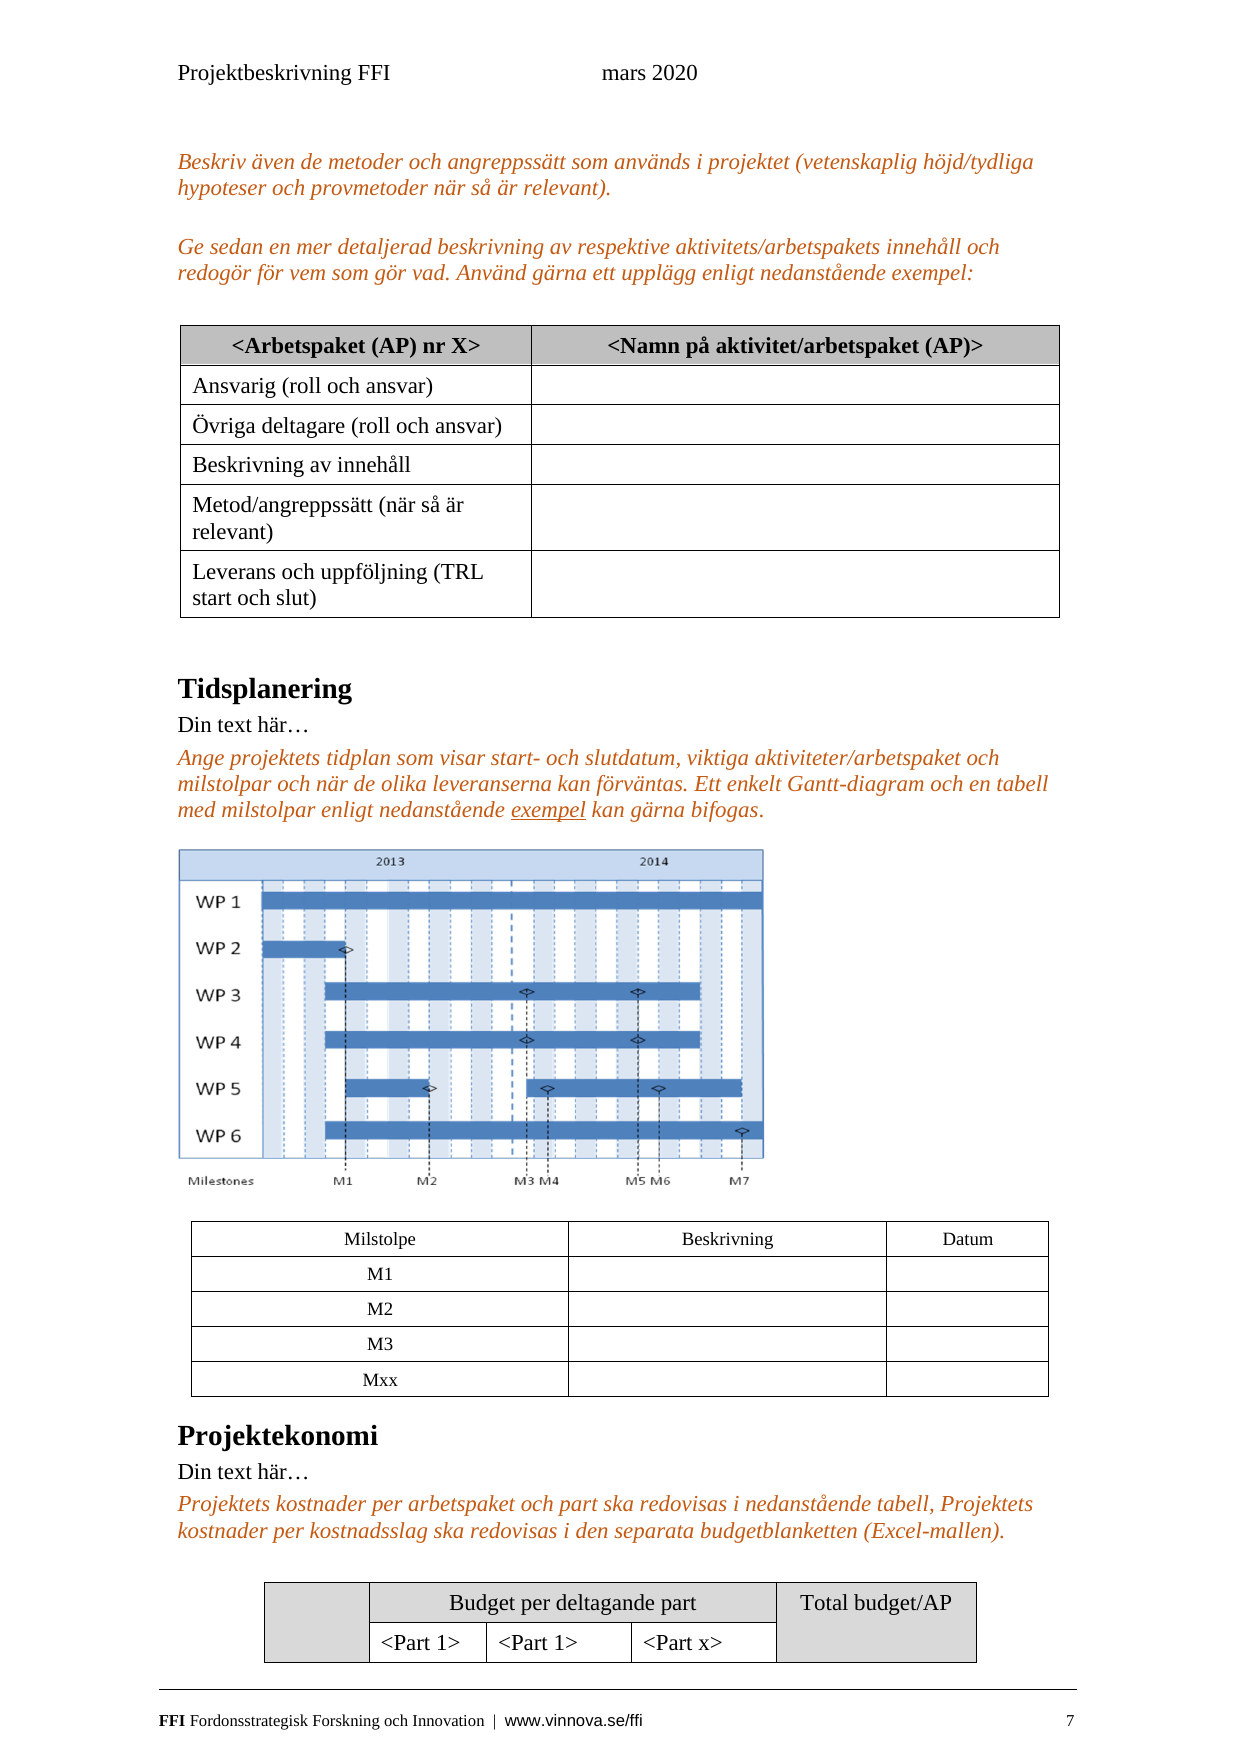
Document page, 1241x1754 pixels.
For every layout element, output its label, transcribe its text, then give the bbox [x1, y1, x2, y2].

table_cell [887, 1257, 1048, 1291]
table_cell M3 [192, 1327, 568, 1361]
table_header Budget per deltagande part [370, 1583, 776, 1622]
text Ge sedan en mer detaljerad beskrivning av respektive aktivitets/arbetspakets innehåll och redogör för vem som gör vad. Använd gärna ett upplägg enligt nedanstående exempel: [177, 233, 1063, 286]
table_cell M1 [192, 1257, 568, 1291]
table_cell [777, 1622, 976, 1662]
table_cell Ansvarig (roll och ansvar) [181, 366, 531, 404]
picture [177, 849, 765, 1185]
table_cell [265, 1622, 369, 1662]
text Din text här… [177, 711, 1063, 737]
table_cell [532, 405, 1059, 444]
text Beskriv även de metoder och angreppssätt som används i projektet (vetenskaplig höjd/tydliga hypoteser och provmetoder när så är relevant). [177, 148, 1063, 227]
table_cell [532, 551, 1059, 617]
text Ange projektets tidplan som visar start- och slutdatum, viktiga aktiviteter/arbetspaket och milstolpar och när de olika leveranserna kan förväntas. Ett enkelt Gantt-diagram och en tabell med milstolpar enligt nedanstående exempel kan gärna bifogas. [177, 743, 1063, 823]
table_cell <Part 1> [487, 1623, 631, 1662]
table_cell Mxx [192, 1362, 568, 1396]
table_cell Metod/angreppssätt (när så är relevant) [181, 485, 531, 550]
table_cell [569, 1292, 886, 1326]
table_cell [532, 445, 1059, 484]
table_cell [532, 485, 1059, 550]
table_cell [887, 1362, 1048, 1396]
table_cell <Part x> [632, 1623, 776, 1662]
table_header Total budget/AP [777, 1583, 976, 1622]
table_cell M2 [192, 1292, 568, 1326]
table_cell [569, 1362, 886, 1396]
table_header Datum [887, 1222, 1048, 1256]
table_cell [569, 1257, 886, 1291]
table_header Beskrivning [569, 1222, 886, 1256]
text Projektets kostnader per arbetspaket och part ska redovisas i nedanstående tabell, Projektets kostnader per kostnadsslag ska redovisas i den separata budgetblanketten (Excel-mallen). [177, 1491, 1063, 1543]
table_cell [887, 1327, 1048, 1361]
table_cell <Part 1> [370, 1623, 486, 1662]
table_cell [569, 1327, 886, 1361]
subtitle Projektekonomi [177, 1418, 1063, 1452]
table_cell Övriga deltagare (roll och ansvar) [181, 405, 531, 444]
table_header <Namn på aktivitet/arbetspaket (AP)> [532, 326, 1059, 364]
table_cell [887, 1292, 1048, 1326]
subtitle Tidsplanering [177, 671, 1063, 705]
table_header Milstolpe [192, 1222, 568, 1256]
table_header [265, 1583, 369, 1622]
table_header <Arbetspaket (AP) nr X> [181, 326, 531, 364]
table_cell [532, 366, 1059, 404]
table_cell Beskrivning av innehåll [181, 445, 531, 484]
text Din text här… [177, 1458, 1063, 1484]
table_cell Leverans och uppföljning (TRL start och slut) [181, 551, 531, 617]
